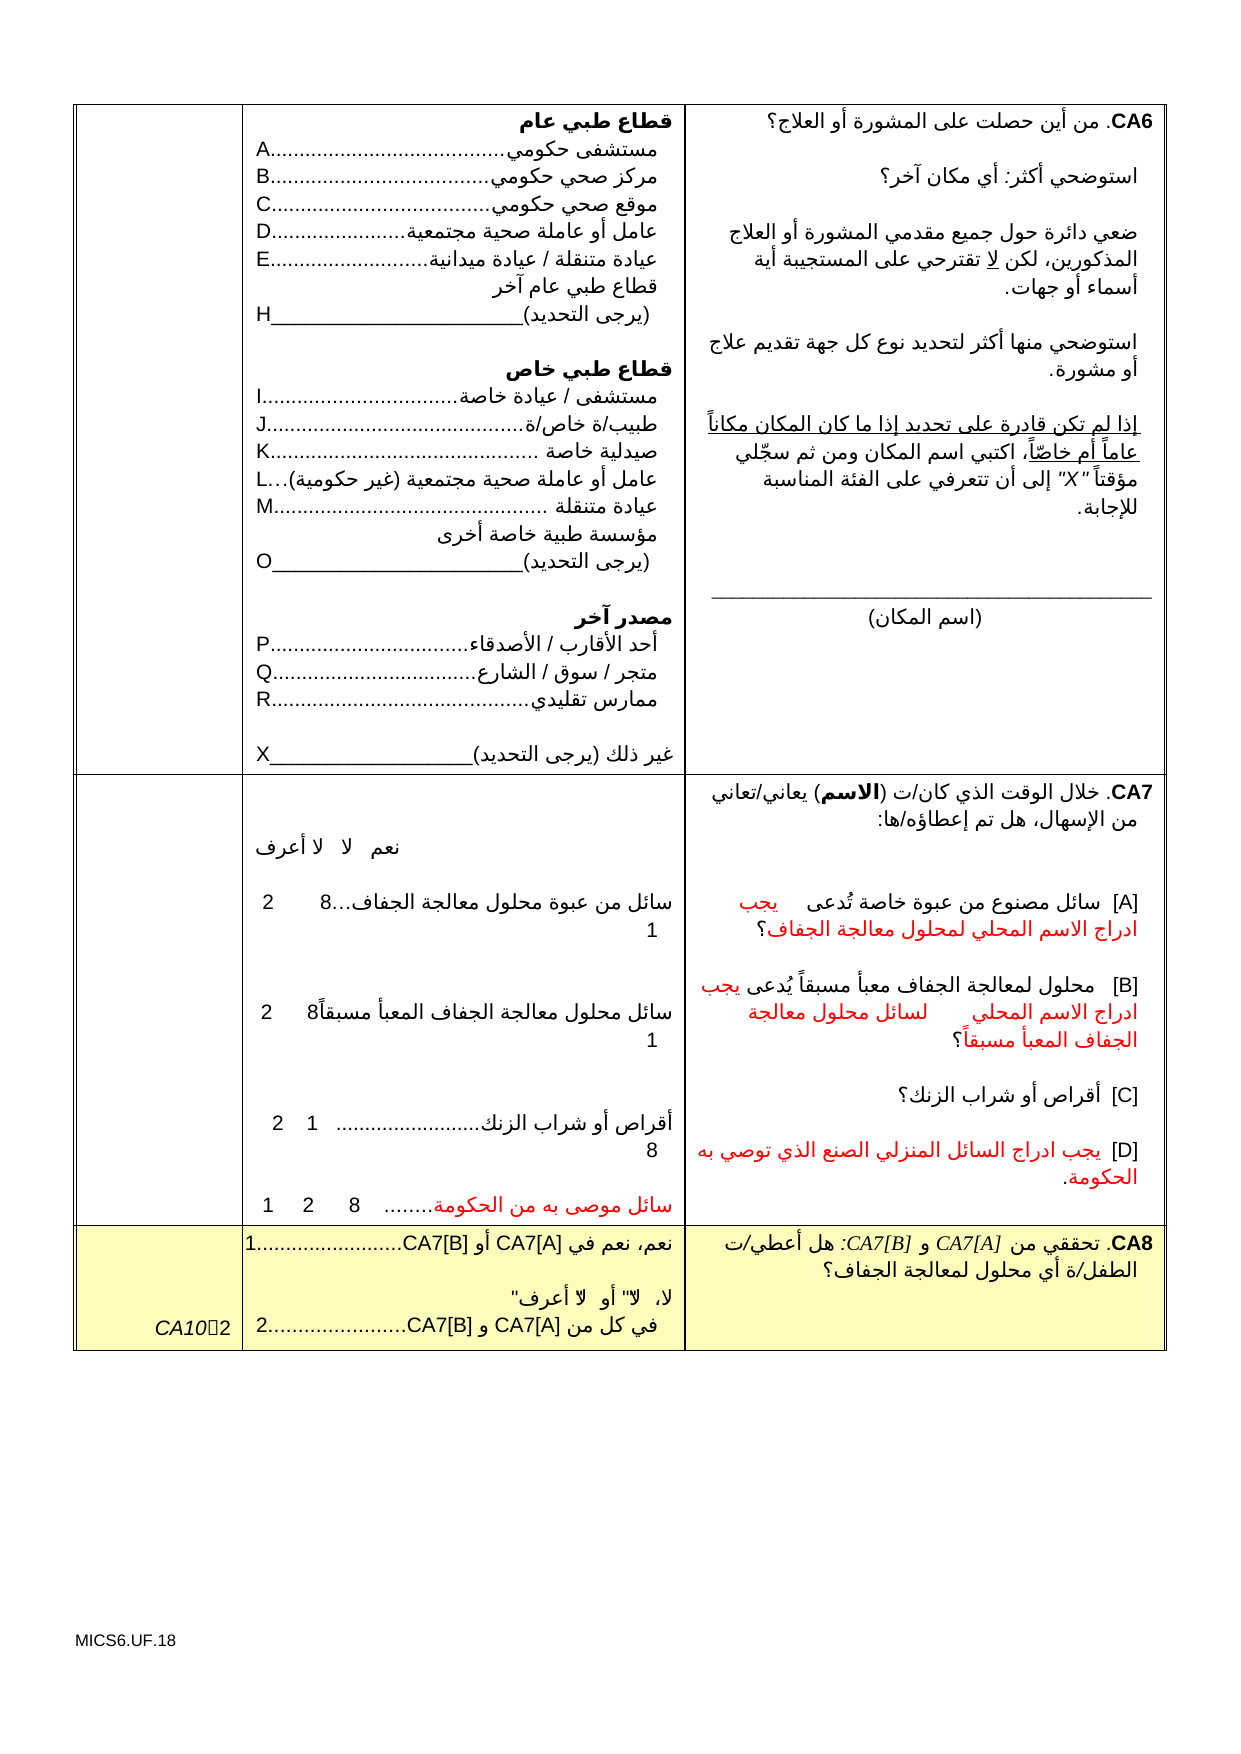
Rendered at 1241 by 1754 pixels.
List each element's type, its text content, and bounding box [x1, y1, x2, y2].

table_cell CA6. من أين حصلت على المشورة أو العلاج؟ استوضحي أكثر: أي مكان آخر؟ ضعي دائرة حول جميع مقدمي المشورة أو العلاج المذكورين، لكن لا تقترحي على المستجيبة أية أسماء أو جهات. استوضحي منها أكثر لتحديد نوع كل جهة تقديم علاج أو مشورة. إذا لم تكن قادرة على تحديد إذا ما كان المكان مكاناً عاماً أم خاصّاً، اكتبي اسم المكان ومن ثم سجّلي مؤقتاً "X" إلى أن تتعرفي على الفئة المناسبة للإجابة. (اسم المكان) [686, 105, 1164, 774]
table_cell CA102 [77, 1226, 242, 1350]
table_cell [77, 775, 242, 1225]
table_cell نعم لا لا أعرف سائل من عبوة محلول معالجة الجفاف 8 2 1 سائل محلول معالجة الجفاف المعبأ مسبقاً 8 2 1 أقراص أو شراب الزنك......................... 1 2 8 سائل موصى به من الحكومة 8 2 1 [243, 775, 684, 1225]
table_cell CA7. خلال الوقت الذي كان/ت (الاسم) يعاني/تعاني من الإسهال، هل تم إعطاؤه/ها: [A] سائل مصنوع من عبوة خاصة تُدعى يجب ادراج الاسم المحلي لمحلول معالجة الجفاف؟ [B] محلول لمعالجة الجفاف معبأ مسبقاً يُدعى يجب ادراج الاسم المحلي لسائل محلول معالجة الجفاف المعبأ مسبقاً؟ [C] أقراص أو شراب الزنك؟ [D] يجب ادراج السائل المنزلي الصنع الذي توصي به الحكومة. [686, 775, 1164, 1225]
table_cell قطاع طبي عام مستشفى حكومي A مركز صحي حكومي B موقع صحي حكومي C عامل أو عاملة صحية مجتمعية D عيادة متنقلة / عيادة ميدانية E قطاع طبي عام آخر (يرجى التحديد) H قطاع طبي خاص مستشفى / عيادة خاصة I طبيب/ة خاص/ة J صيدلية خاصة K عامل أو عاملة صحية مجتمعية (غير حكومية) L عيادة متنقلة M مؤسسة طبية خاصة أخرى (يرجى التحديد) O مصدر آخر أحد الأقارب / الأصدقاء P متجر / سوق / الشارع Q ممارس تقليدي R غير ذلك (يرجى التحديد) X [243, 105, 684, 774]
table_cell نعم، نعم في CA7[A] أو CA7[B] 1 لا، "لا" أو "لا أعرف" في كل من CA7[A] و CA7[B] 2 [243, 1226, 684, 1350]
table_cell CA8. تحققي من CA7[A] و CA7[B]: هل أعطي/ت الطفل/ة أي محلول لمعالجة الجفاف؟ [686, 1226, 1164, 1350]
table_cell [77, 105, 242, 774]
